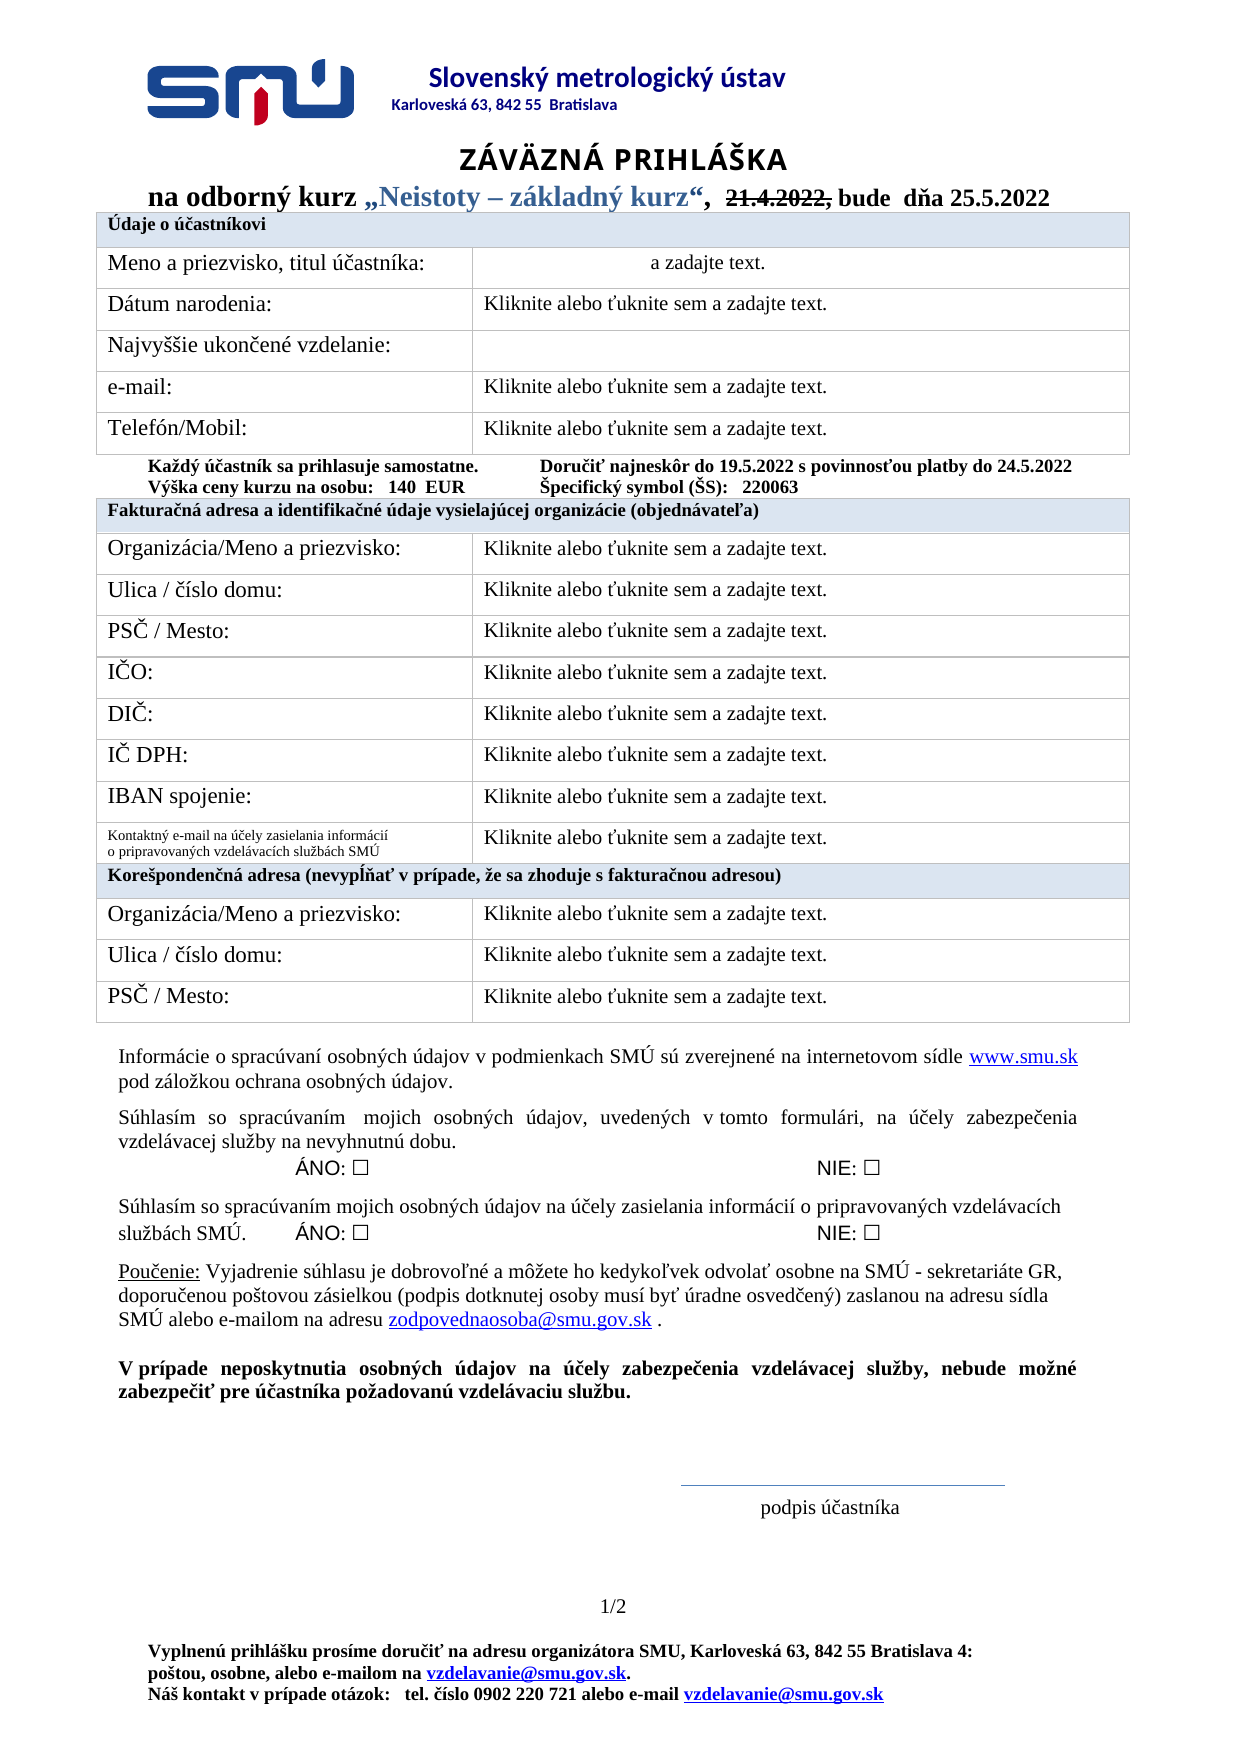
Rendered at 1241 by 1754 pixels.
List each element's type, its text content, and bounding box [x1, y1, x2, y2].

table_cell Ulica / číslo domu: [97, 940, 472, 981]
table_cell e-mail: [97, 372, 472, 412]
table_cell Kontaktný e-mail na účely zasielania informácií o pripravovaných vzdelávacích službách SMÚ [97, 823, 472, 863]
text podpis účastníka [443, 1495, 1078, 1519]
table_cell IBAN spojenie: [97, 782, 472, 822]
text V prípade neposkytnutia osobných údajov na účely zabezpečenia vzdelávacej služby, nebude možné zabezpečiť pre účastníka požadovanú vzdelávaciu službu. [118, 1355, 1078, 1403]
table_header Fakturačná adresa a identifikačné údaje vysielajúcej organizácie (objednávateľa) [97, 499, 1129, 532]
table_header Údaje o účastníkovi [97, 213, 1129, 247]
table_cell Najvyššie ukončené vzdelanie: [97, 331, 472, 371]
text Informácie o spracúvaní osobných údajov v podmienkach SMÚ sú zverejnené na internetovom sídle www.smu.sk pod záložkou ochrana osobných údajov. [118, 1044, 1078, 1093]
table_cell Dátum narodenia: [97, 289, 472, 329]
table_cell DIČ: [97, 699, 472, 739]
table_cell PSČ / Mesto: [97, 982, 472, 1022]
table_cell Meno a priezvisko, titul účastníka: [97, 248, 472, 288]
table_cell [473, 331, 1129, 371]
text Výška ceny kurzu na osobu: 140 EUR Špecifický symbol (ŠS): 220063 [103, 476, 1078, 498]
text ÁNO: NIE: [118, 1153, 1078, 1182]
table_cell IČO: [97, 658, 472, 698]
table_cell Organizácia/Meno a priezvisko: [97, 534, 472, 574]
table_cell Organizácia/Meno a priezvisko: [97, 899, 472, 939]
text Každý účastník sa prihlasuje samostatne. Doručiť najneskôr do 19.5.2022 s povinnosťou platby do 24.5.2022 [103, 455, 1078, 476]
text Poučenie: Vyjadrenie súhlasu je dobrovoľné a môžete ho kedykoľvek odvolať osobne na SMÚ - sekretariáte GR, doporučenou poštovou zásielkou (podpis dotknutej osoby musí byť úradne osvedčený) zaslanou na adresu sídla SMÚ alebo e-mailom na adresu zodpovednaosoba@smu.gov.sk . [118, 1259, 1078, 1331]
table_cell Korešpondenčná adresa (nevypĺňať v prípade, že sa zhoduje s fakturačnou adresou) [97, 864, 1129, 898]
text ZÁVÄZNÁ PRIHLÁŠKA [148, 139, 1099, 179]
text Súhlasím so spracúvaním mojich osobných údajov na účely zasielania informácií o pripravovaných vzdelávacích službách SMÚ. ÁNO: NIE: [118, 1194, 1078, 1247]
table_cell Ulica / číslo domu: [97, 575, 472, 615]
table_cell Telefón/Mobil: [97, 413, 472, 454]
text Súhlasím so spracúvaním mojich osobných údajov, uvedených v tomto formulári, na účely zabezpečenia vzdelávacej služby na nevyhnutnú dobu. [118, 1105, 1078, 1153]
table_cell IČ DPH: [97, 740, 472, 781]
table_cell PSČ / Mesto: [97, 616, 472, 656]
text na odborný kurz „Neistoty – základný kurz“, 21.4.2022, bude dňa 25.5.2022 [148, 179, 1086, 212]
